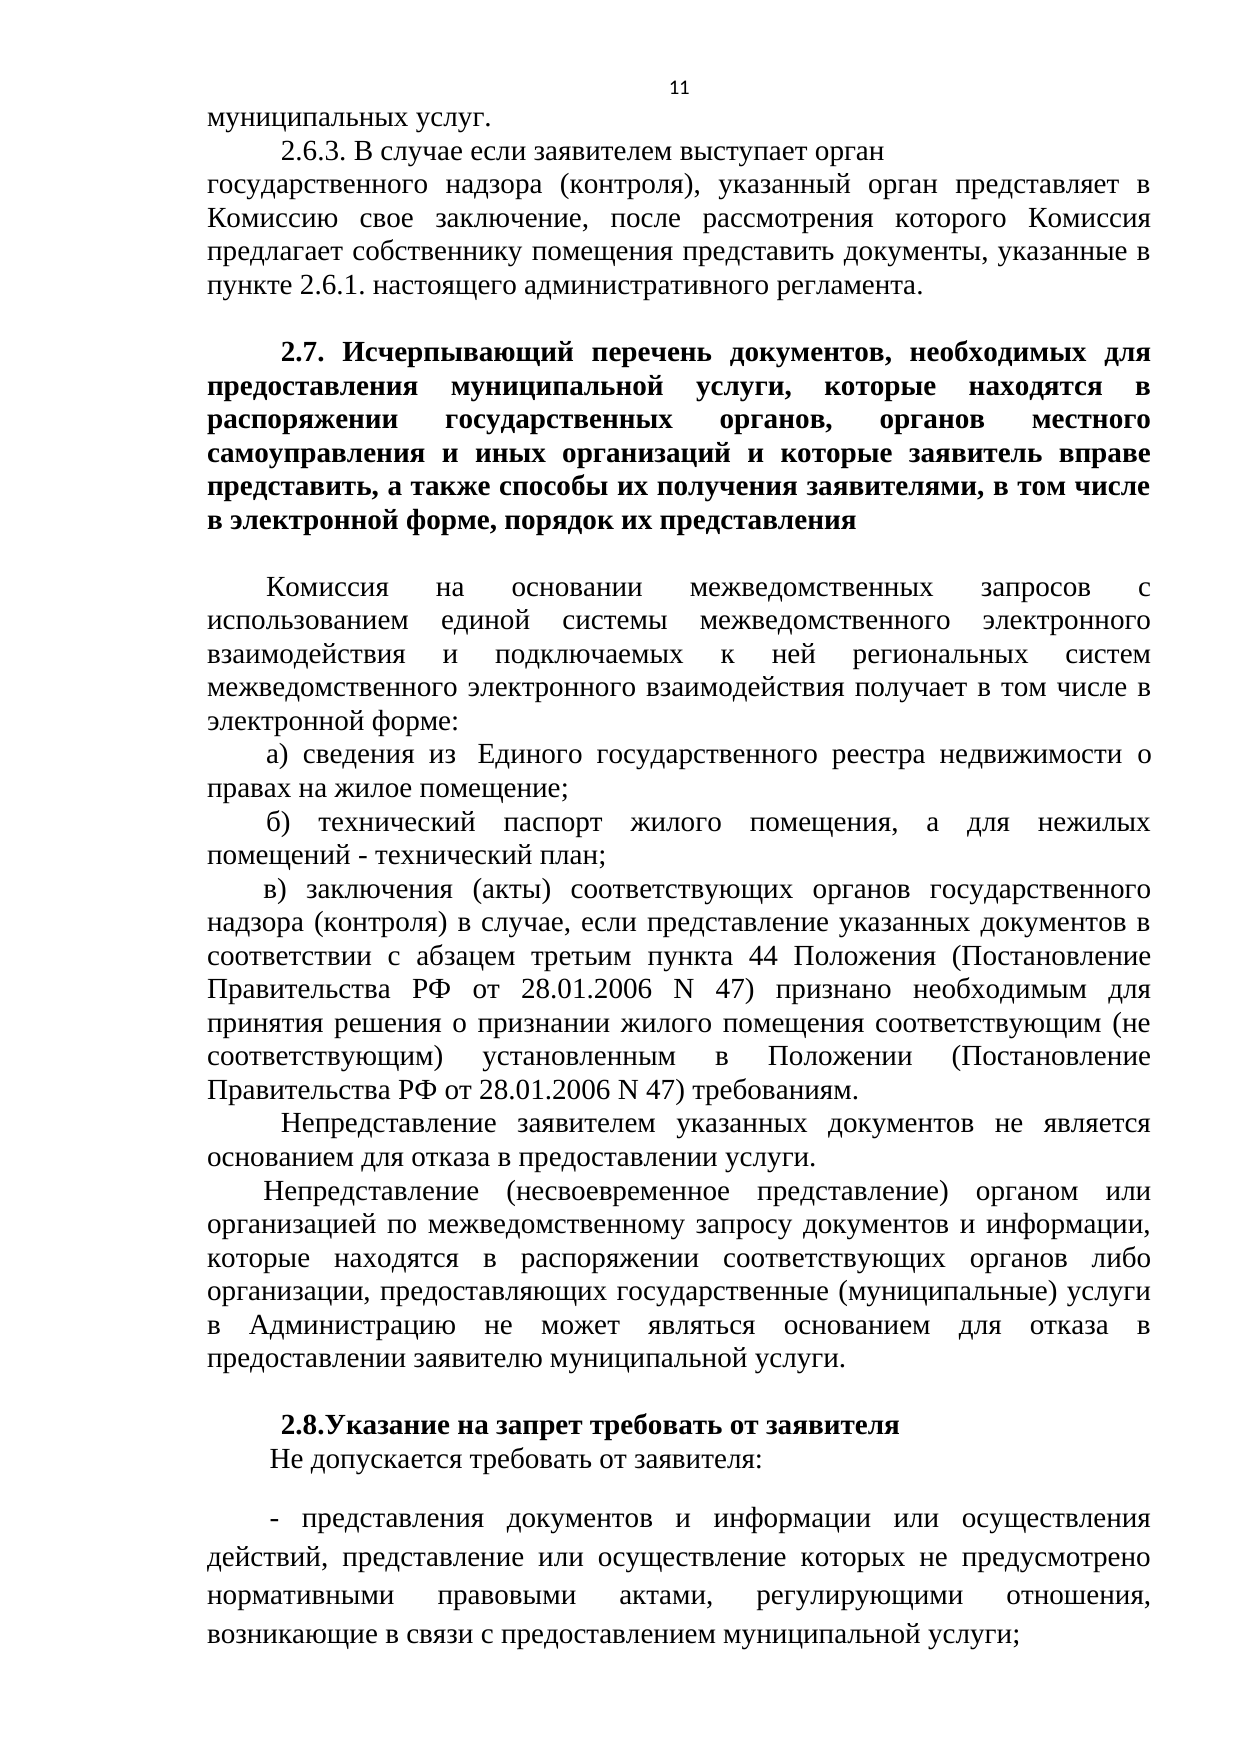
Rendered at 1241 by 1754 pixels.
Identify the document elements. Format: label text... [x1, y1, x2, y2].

text Непредставление (несвоевременное представление) органом или организацией по межведомственному запросу документов и информации, которые находятся в распоряжении соответствующих органов либо организации, предоставляющих государственные (муниципальные) услуги в Администрацию не может являться основанием для отказа в предоставлении заявителю муниципальной услуги. [207, 1173, 1152, 1374]
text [207, 99, 1152, 133]
text 2.8.Указание на запрет требовать от заявителя [207, 1407, 1152, 1441]
text 2.6.3. В случае если заявителем выступает орган [207, 133, 1152, 166]
text в) заключения (акты) соответствующих органов государственного надзора (контроля) в случае, если представление указанных документов в соответствии с абзацем третьим пункта 44 Положения (Постановление Правительства РФ от 28.01.2006 N 47) признано необходимым для принятия решения о признании жилого помещения соответствующим (не соответствующим) установленным в Положении (Постановление Правительства РФ от 28.01.2006 N 47) требованиям. [207, 871, 1152, 1106]
text Не допускается требовать от заявителя: [207, 1441, 1152, 1474]
text 2.7. Исчерпывающий перечень документов, необходимых для предоставления муниципальной услуги, которые находятся в распоряжении государственных органов, органов местного самоуправления и иных организаций и которые заявитель вправе представить, а также способы их получения заявителями, в том числе в электронной форме, порядок их представления [207, 334, 1152, 535]
text Комиссия на основании межведомственных запросов с использованием единой системы межведомственного электронного взаимодействия и подключаемых к ней региональных систем межведомственного электронного взаимодействия получает в том числе в электронной форме: [207, 569, 1152, 737]
text б) технический паспорт жилого помещения, а для нежилых помещений - технический план; [207, 804, 1152, 871]
text - представления документов и информации или осуществления действий, представление или осуществление которых не предусмотрено нормативными правовыми актами, регулирующими отношения, возникающие в связи с предоставлением муниципальной услуги; [207, 1500, 1152, 1649]
text а) сведения из Единого государственного реестра недвижимости о правах на жилое помещение; [207, 737, 1152, 804]
text Непредставление заявителем указанных документов не является основанием для отказа в предоставлении услуги. [207, 1106, 1152, 1173]
text государственного надзора (контроля), указанный орган представляет в Комиссию свое заключение, после рассмотрения которого Комиссия предлагает собственнику помещения представить документы, указанные в пункте 2.6.1. настоящего административного регламента. [207, 166, 1152, 301]
